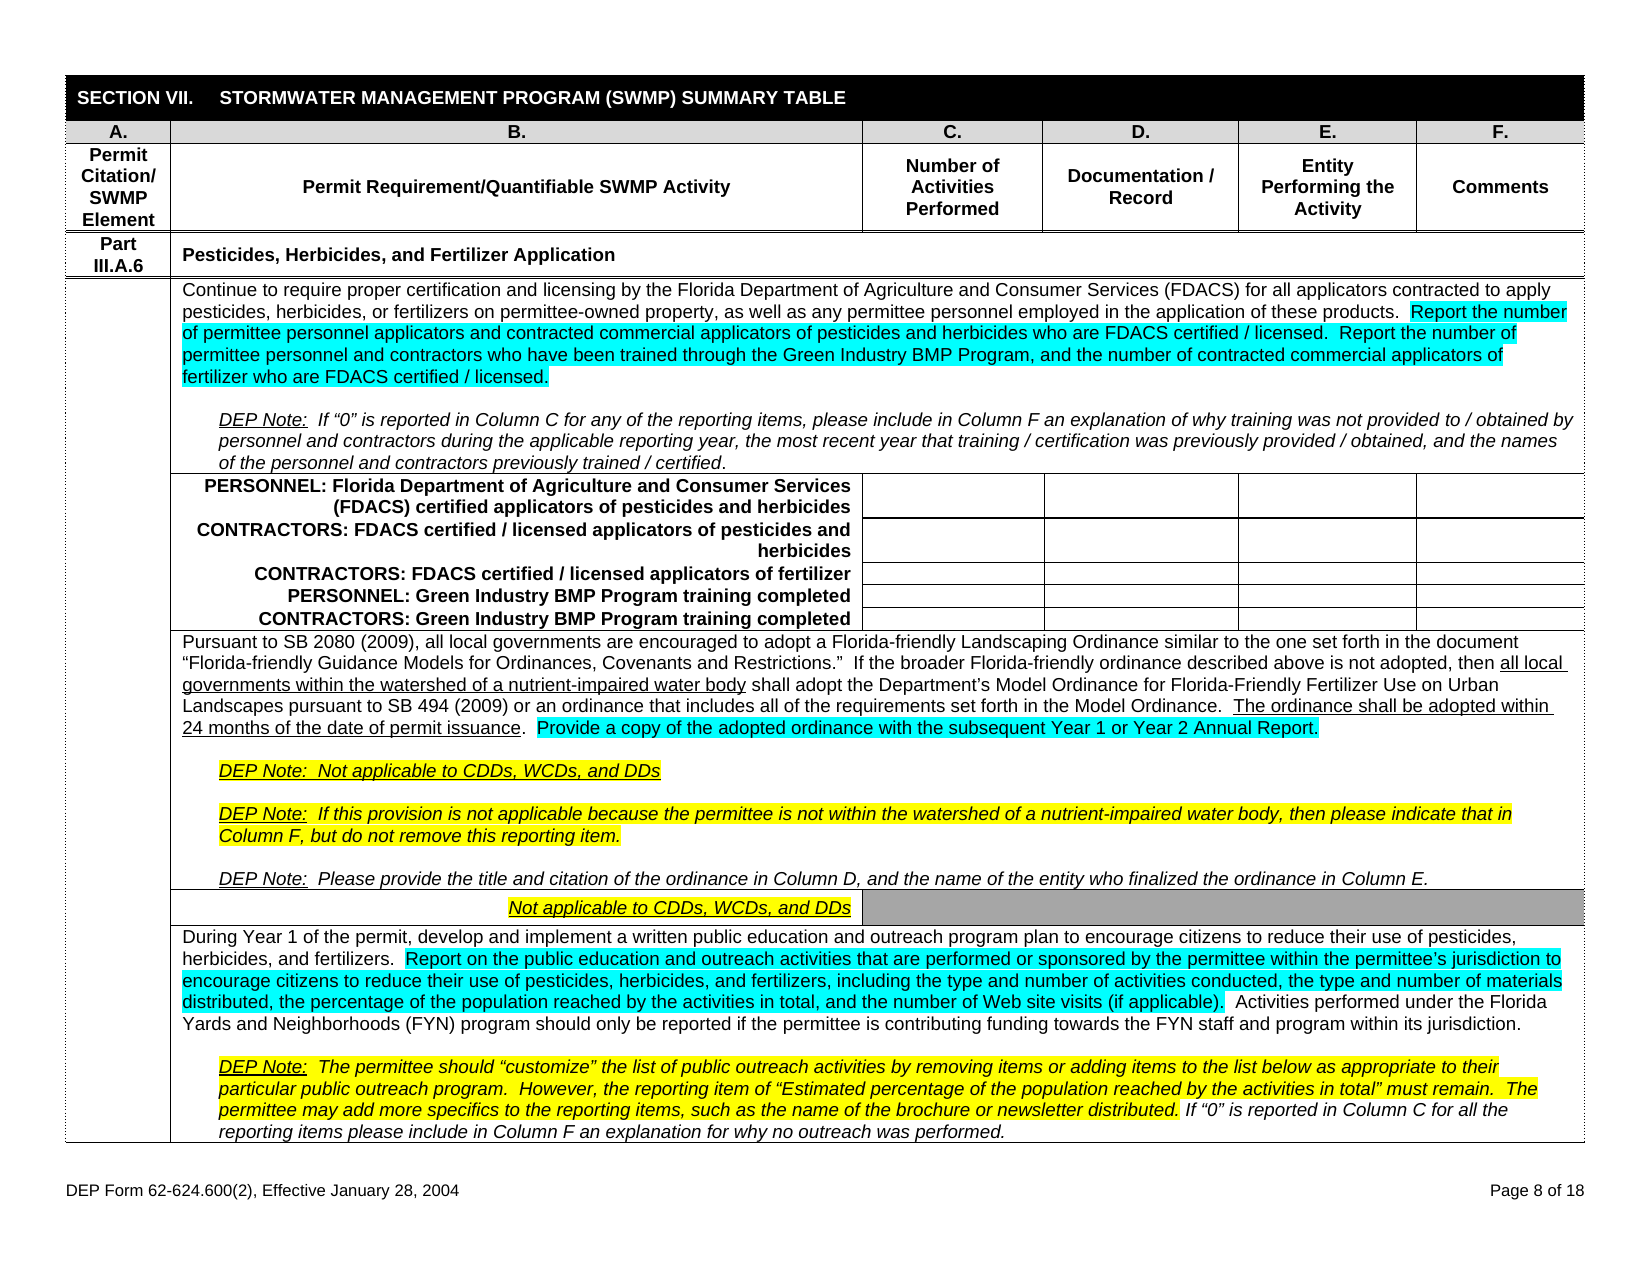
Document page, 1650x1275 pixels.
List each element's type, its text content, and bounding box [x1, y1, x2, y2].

table_cell [1045, 585, 1238, 607]
table_cell [1417, 563, 1584, 584]
table_cell [1239, 585, 1416, 607]
table_cell [1239, 608, 1416, 629]
table_cell PERSONNEL: Green Industry BMP Program training completed [171, 584, 862, 607]
table_cell Documentation / Record [1043, 144, 1238, 230]
table_cell [1045, 563, 1238, 584]
table_cell [863, 519, 1044, 562]
table_cell [1045, 519, 1238, 562]
table_cell D. [1043, 121, 1238, 143]
table_cell Not applicable to CDDs, WCDs, and DDs [171, 890, 862, 925]
table_cell Comments [1417, 144, 1584, 230]
table_cell [1417, 519, 1584, 562]
table_cell [863, 890, 1584, 925]
table_cell [66, 279, 170, 1142]
table_cell E. [1239, 121, 1416, 143]
table_cell PERSONNEL: Florida Department of Agriculture and Consumer Services (FDACS) certified applicators of pesticides and herbicides [171, 474, 862, 517]
table_cell [1239, 519, 1416, 562]
table_cell C. [863, 121, 1042, 143]
table_cell [1417, 608, 1584, 629]
table_cell [1045, 608, 1238, 629]
table_cell Number of Activities Performed [863, 144, 1042, 230]
table_cell [1239, 474, 1416, 517]
table_cell Pesticides, Herbicides, and Fertilizer Application [171, 233, 1584, 276]
table_cell [863, 585, 1044, 607]
table_cell A. [66, 121, 170, 143]
table_cell Entity Performing the Activity [1239, 144, 1416, 230]
table_cell Continue to require proper certification and licensing by the Florida Department of Agriculture and Consumer Services (FDACS) for all applicators contracted to apply pesticides, herbicides, or fertilizers on permittee-owned property, as well as any permittee personnel employed in the application of these products. Report the number of permittee personnel applicators and contracted commercial applicators of pesticides and herbicides who are FDACS certified / licensed. Report the number of permittee personnel and contractors who have been trained through the Green Industry BMP Program, and the number of contracted commercial applicators of fertilizer who are FDACS certified / licensed. DEP Note: If “0” is reported in Column C for any of the reporting items, please include in Column F an explanation of why training was not provided to / obtained by personnel and contractors during the applicable reporting year, the most recent year that training / certification was previously provided / obtained, and the names of the personnel and contractors previously trained / certified. [171, 279, 1584, 473]
table_cell B. [171, 121, 862, 143]
table_cell Part III.A.6 [66, 233, 170, 276]
table_cell [1417, 585, 1584, 607]
table_cell [863, 563, 1044, 584]
table_cell [1417, 474, 1584, 517]
table_cell [1239, 563, 1416, 584]
table_cell Pursuant to SB 2080 (2009), all local governments are encouraged to adopt a Florida-friendly Landscaping Ordinance similar to the one set forth in the document “Florida-friendly Guidance Models for Ordinances, Covenants and Restrictions.” If the broader Florida-friendly ordinance described above is not adopted, then all local governments within the watershed of a nutrient-impaired water body shall adopt the Department’s Model Ordinance for Florida-Friendly Fertilizer Use on Urban Landscapes pursuant to SB 494 (2009) or an ordinance that includes all of the requirements set forth in the Model Ordinance. The ordinance shall be adopted within 24 months of the date of permit issuance. Provide a copy of the adopted ordinance with the subsequent Year 1 or Year 2 Annual Report. DEP Note: Not applicable to CDDs, WCDs, and DDs DEP Note: If this provision is not applicable because the permittee is not within the watershed of a nutrient-impaired water body, then please indicate that in Column F, but do not remove this reporting item. DEP Note: Please provide the title and citation of the ordinance in Column D, and the name of the entity who finalized the ordinance in Column E. [171, 631, 1584, 889]
table_cell Permit Citation/SWMP Element [66, 144, 170, 230]
table_cell F. [1417, 121, 1584, 143]
table_cell CONTRACTORS: FDACS certified / licensed applicators of fertilizer [171, 562, 862, 584]
table_cell CONTRACTORS: Green Industry BMP Program training completed [171, 607, 862, 629]
table_cell [863, 474, 1044, 517]
table_cell CONTRACTORS: FDACS certified / licensed applicators of pesticides and herbicides [171, 518, 862, 562]
table_cell Permit Requirement/Quantifiable SWMP Activity [171, 144, 862, 230]
table_cell [1045, 474, 1238, 517]
table_cell [863, 608, 1044, 629]
table_header SECTION VII. STORMWATER MANAGEMENT PROGRAM (SWMP) SUMMARY TABLE [66, 75, 1584, 120]
